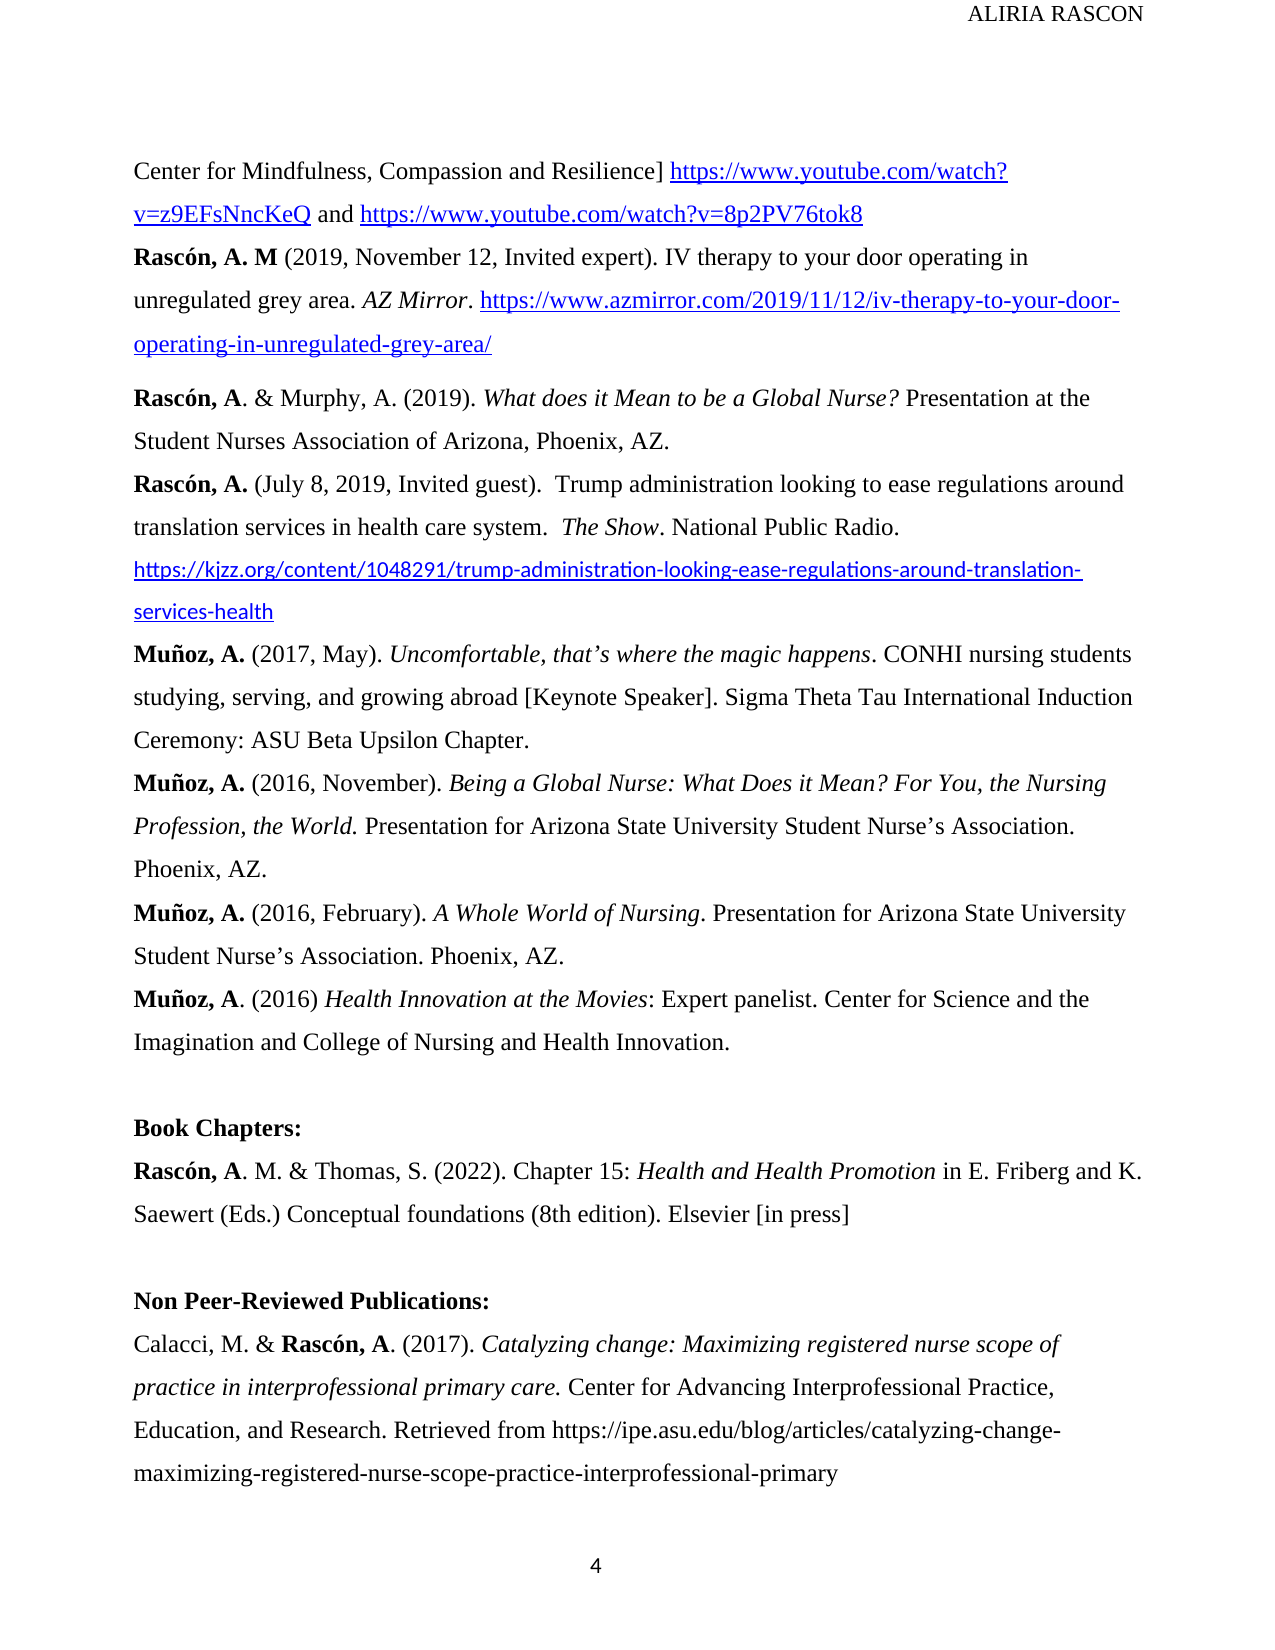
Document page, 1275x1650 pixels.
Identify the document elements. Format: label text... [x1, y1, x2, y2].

text Muñoz, A. (2017, May). Uncomfortable, that’s where the magic happens. CONHI nursing students studying, serving, and growing abroad [Keynote Speaker]. Sigma Theta Tau International Induction Ceremony: ASU Beta Upsilon Chapter. [133, 639, 1144, 754]
text Rascón, A. M. & Thomas, S. (2022). Chapter 15: Health and Health Promotion in E. Friberg and K. Saewert (Eds.) Conceptual foundations (8th edition). Elsevier [in press] [133, 1156, 1144, 1228]
text Rascón, A. (July 8, 2019, Invited guest). Trump administration looking to ease regulations around translation services in health care system. The Show. National Public Radio. https://kjzz.org/content/1048291/trump-administration-looking-ease-regulations-around-translation-services-health [133, 469, 1144, 625]
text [133, 156, 1144, 228]
text Muñoz, A. (2016) Health Innovation at the Movies: Expert panelist. Center for Science and the Imagination and College of Nursing and Health Innovation. [133, 984, 1144, 1056]
text Rascón, A. & Murphy, A. (2019). What does it Mean to be a Global Nurse? Presentation at the Student Nurses Association of Arizona, Phoenix, AZ. [133, 383, 1144, 455]
text Calacci, M. & Rascón, A. (2017). Catalyzing change: Maximizing registered nurse scope of [133, 1329, 1144, 1358]
text Non Peer-Reviewed Publications: [133, 1286, 1144, 1314]
subtitle Rascón, A. M (2019, November 12, Invited expert). IV therapy to your door operating in unregulated grey area. AZ Mirror. https://www.azmirror.com/2019/11/12/iv-therapy-to-your-door-operating-in-unregulated-grey-area/ [133, 242, 1144, 357]
text Muñoz, A. (2016, November). Being a Global Nurse: What Does it Mean? For You, the Nursing Profession, the World. Presentation for Arizona State University Student Nurse’s Association. Phoenix, AZ. [133, 768, 1144, 883]
text practice in interprofessional primary care. Center for Advancing Interprofessional Practice, Education, and Research. Retrieved from https://ipe.asu.edu/blog/articles/catalyzing-change-maximizing-registered-nurse-scope-practice-interprofessional-primary [133, 1372, 1144, 1487]
text Book Chapters: [133, 1113, 1144, 1142]
text Muñoz, A. (2016, February). A Whole World of Nursing. Presentation for Arizona State University Student Nurse’s Association. Phoenix, AZ. [133, 898, 1144, 969]
